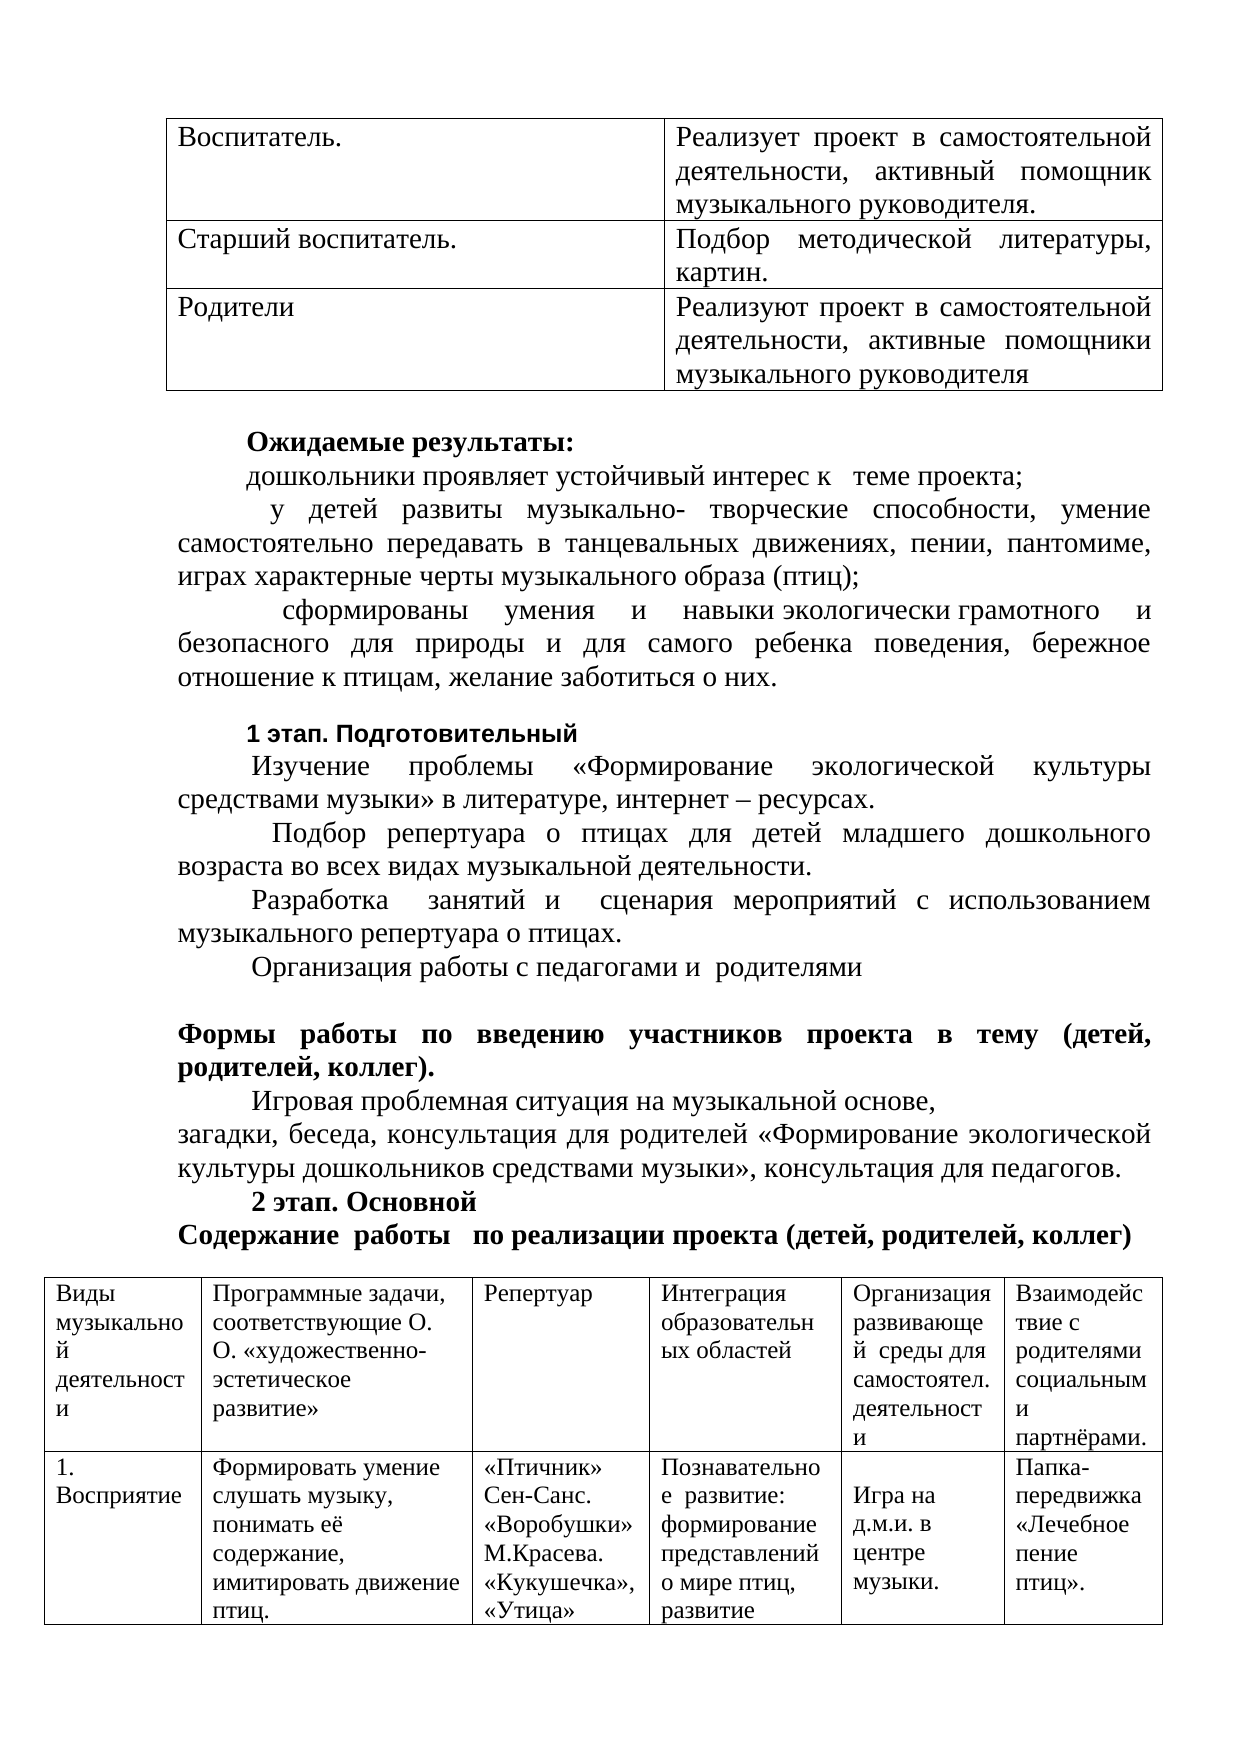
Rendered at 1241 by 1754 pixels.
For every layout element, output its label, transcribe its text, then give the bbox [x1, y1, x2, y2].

table_cell Старший воспитатель. [167, 221, 664, 288]
table_cell Реализуют проект в самостоятельной деятельности, активные помощники музыкального руководителя [665, 289, 1162, 389]
table_header Репертуар [473, 1278, 649, 1451]
text Ожидаемые результаты: [177, 424, 1152, 458]
table_header Программные задачи, соответствующие О. О. «художественно-эстетическое развитие» [202, 1278, 472, 1451]
table_header Виды музыкальной деятельности [45, 1278, 201, 1451]
text 2 этап. Основной [177, 1184, 1152, 1217]
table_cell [202, 1452, 472, 1624]
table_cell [45, 1452, 201, 1624]
text 1 этап. Подготовительный [177, 719, 1152, 748]
text Изучение проблемы «Формирование экологической культуры средствами музыки» в литературе, интернет – ресурсах. [177, 748, 1152, 815]
text Содержание работы по реализации проекта (детей, родителей, коллег) [177, 1217, 1152, 1251]
table_header Организация развивающей среды для самостоятел. деятельности [842, 1278, 1004, 1451]
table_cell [842, 1452, 1004, 1624]
text загадки, беседа, консультация для родителей «Формирование экологической культуры дошкольников средствами музыки», консультация для педагогов. [177, 1117, 1152, 1184]
table_cell Подбор методической литературы, картин. [665, 221, 1162, 288]
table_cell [1005, 1452, 1162, 1624]
text Подбор репертуара о птицах для детей младшего дошкольного возраста во всех видах музыкальной деятельности. [177, 815, 1152, 882]
table_header Взаимодействие с родителями социальными партнёрами. [1005, 1278, 1162, 1451]
table_cell Воспитатель. [167, 119, 664, 220]
text дошкольники проявляет устойчивый интерес к теме проекта; [177, 458, 1152, 491]
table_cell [473, 1452, 649, 1624]
text Разработка занятий и сценария мероприятий с использованием музыкального репертуара о птицах. [177, 882, 1152, 949]
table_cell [650, 1452, 841, 1624]
text Организация работы с педагогами и родителями [177, 949, 1152, 982]
text Игровая проблемная ситуация на музыкальной основе, [177, 1083, 1152, 1117]
table_cell Родители [167, 289, 664, 389]
text сформированы умения и навыки экологически грамотного и безопасного для природы и для самого ребенка поведения, бережное отношение к птицам, желание заботиться о них. [177, 592, 1152, 692]
text у детей развиты музыкально- творческие способности, умение самостоятельно передавать в танцевальных движениях, пении, пантомиме, играх характерные черты музыкального образа (птиц); [177, 491, 1152, 592]
table_cell Реализует проект в самостоятельной деятельности, активный помощник музыкального руководителя. [665, 119, 1162, 220]
text Формы работы по введению участников проекта в тему (детей, родителей, коллег). [177, 1016, 1152, 1083]
table_header Интеграция образовательных областей [650, 1278, 841, 1451]
